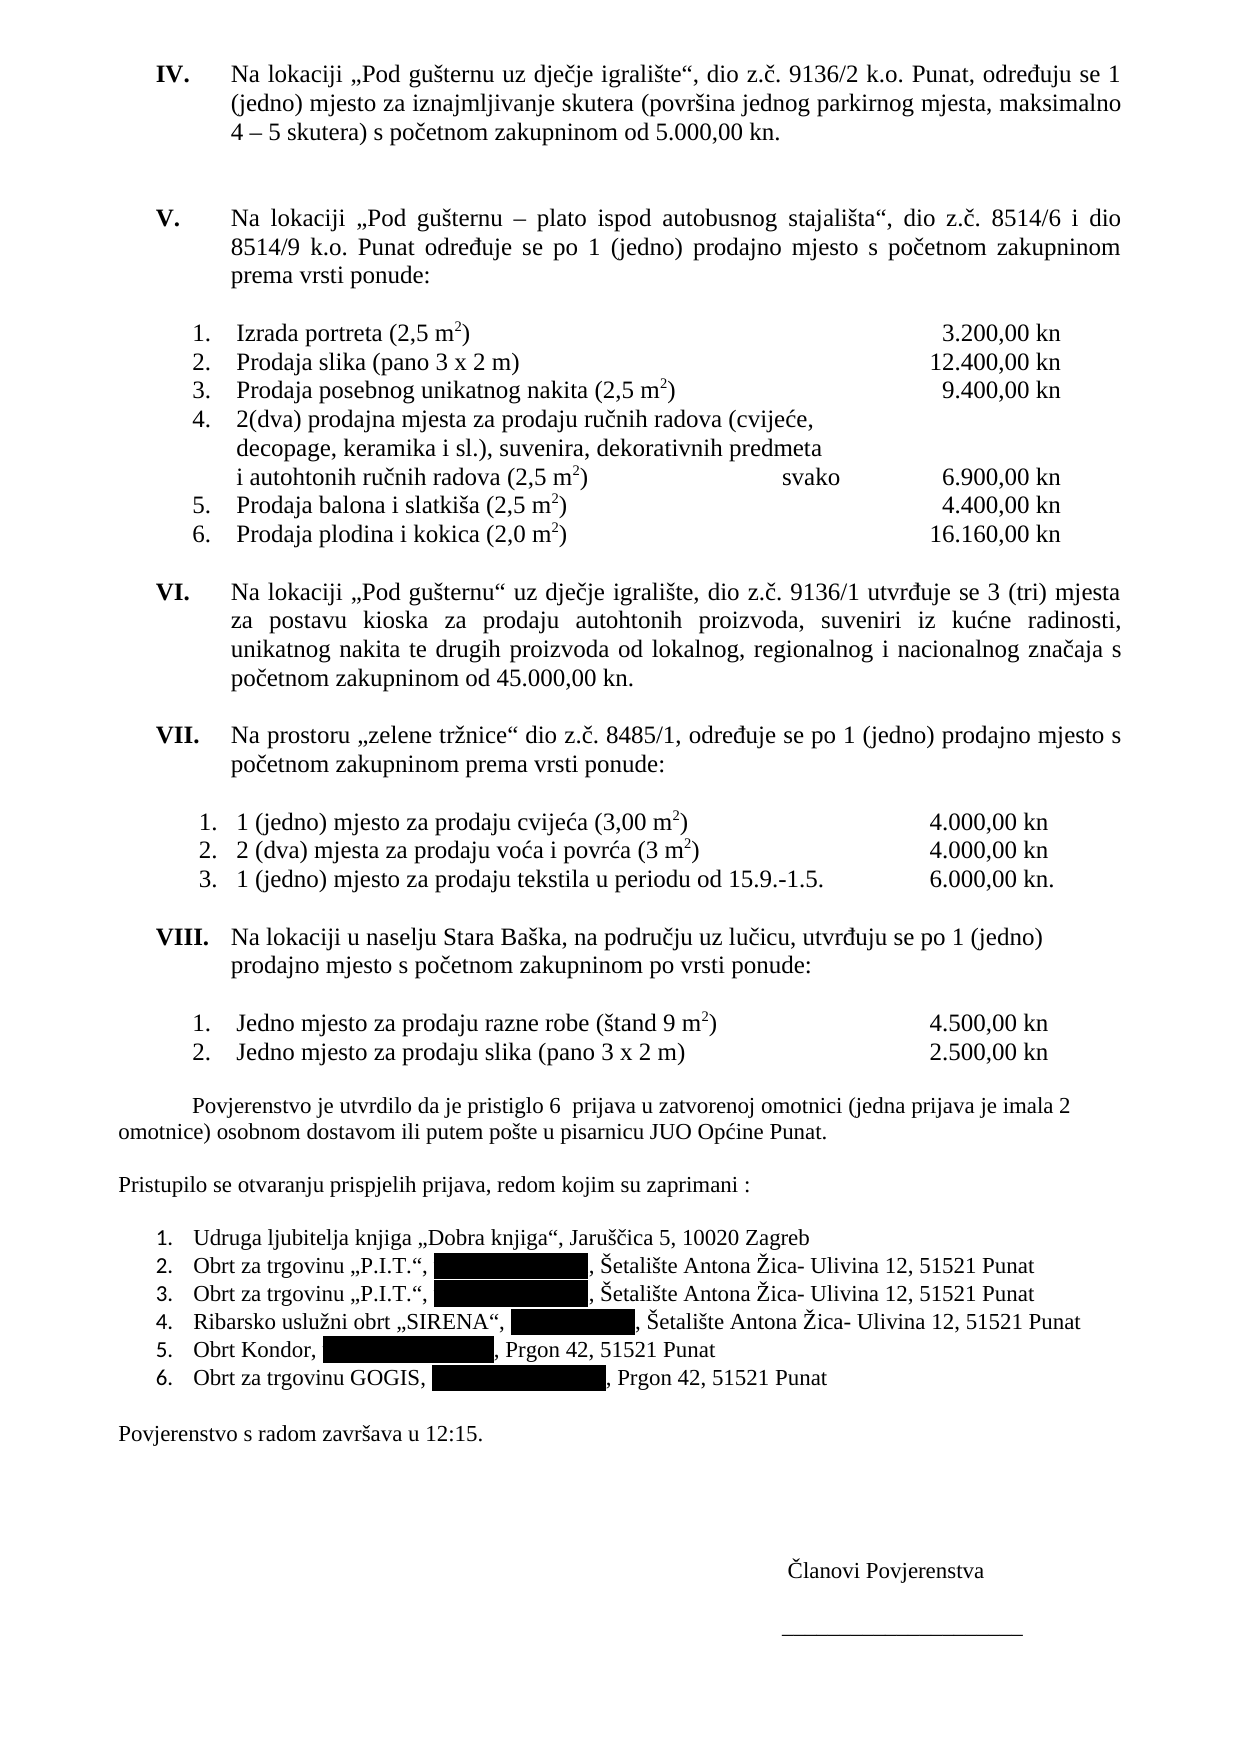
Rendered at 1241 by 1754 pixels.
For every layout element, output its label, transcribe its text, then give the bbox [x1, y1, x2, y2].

list 1 (jedno) mjesto za prodaju cvijeća (3,00 m2) 4.000,00 kn [199, 807, 1122, 835]
list Prodaja posebnog unikatnog nakita (2,5 m2) 9.400,00 kn [192, 375, 1122, 404]
text Članovi Povjerenstva [708, 1557, 1122, 1583]
list Obrt Kondor, vl. Božidar Banjac, Prgon 42, 51521 Punat [156, 1336, 323, 1363]
list 2(dva) prodajna mjesta za prodaju ručnih radova (cvijeće, [192, 404, 1122, 433]
text decopage, keramika i sl.), suvenira, dekorativnih predmeta [236, 433, 1122, 462]
list Na lokaciji „Pod gušternu“ uz dječje igralište, dio z.č. 9136/1 utvrđuje se 3 (tri) mjesta za postavu kioska za prodaju autohtonih proizvoda, suveniri iz kućne radinosti, unikatnog nakita te drugih proizvoda od lokalnog, regionalnog i nacionalnog značaja s početnom zakupninom od 45.000,00 kn. [156, 577, 1122, 692]
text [118, 1612, 1122, 1638]
list Na lokaciji u naselju Stara Baška, na području uz lučicu, utvrđuju se po 1 (jedno) prodajno mjesto s početnom zakupninom po vrsti ponude: [156, 922, 1122, 979]
list Izrada portreta (2,5 m2) 3.200,00 kn [192, 318, 1122, 347]
list Jedno mjesto za prodaju razne robe (štand 9 m2) 4.500,00 kn [192, 1008, 1122, 1037]
list Obrt za trgovinu GOGIS, vl. Gordana Furjan, Prgon 42, 51521 Punat [156, 1363, 1122, 1392]
list Prodaja balona i slatkiša (2,5 m2) 4.400,00 kn [192, 490, 1122, 519]
list Povjerenstvo s radom završava u 12:15. [118, 1420, 1122, 1447]
list Obrt Kondor, vl. Božidar Banjac, Prgon 42, 51521 Punat [494, 1336, 1122, 1363]
list 2 (dva) mjesta za prodaju voća i povrća (3 m2) 4.000,00 kn [199, 835, 1122, 864]
list Obrt za trgovinu „P.I.T.“, vl. Palić Kristina, Šetalište Antona Žica- Ulivina 12, 51521 Punat [156, 1251, 1122, 1279]
list Obrt za trgovinu „P.I.T.“, vl. Palić Kristina, Šetalište Antona Žica- Ulivina 12, 51521 Punat [156, 1279, 1122, 1307]
list Prodaja slika (pano 3 x 2 m) 12.400,00 kn [192, 347, 1122, 375]
text Povjerenstvo je utvrdilo da je pristiglo 6 prijava u zatvorenoj omotnici (jedna prijava je imala 2 omotnice) osobnom dostavom ili putem pošte u pisarnicu JUO Općine Punat. [118, 1092, 1122, 1144]
list Na lokaciji „Pod gušternu – plato ispod autobusnog stajališta“, dio z.č. 8514/6 i dio 8514/9 k.o. Punat određuje se po 1 (jedno) prodajno mjesto s početnom zakupninom prema vrsti ponude: [156, 203, 1122, 289]
list Na lokaciji „Pod gušternu uz dječje igralište“, dio z.č. 9136/2 k.o. Punat, određuju se 1 (jedno) mjesto za iznajmljivanje skutera (površina jednog parkirnog mjesta, maksimalno 4 – 5 skutera) s početnom zakupninom od 5.000,00 kn. [156, 59, 1122, 145]
list Na prostoru „zelene tržnice“ dio z.č. 8485/1, određuje se po 1 (jedno) prodajno mjesto s početnom zakupninom prema vrsti ponude: [156, 720, 1122, 778]
list Ribarsko uslužni obrt „SIRENA“, vl. Damir Žic, Šetalište Antona Žica- Ulivina 12, 51521 Punat [156, 1307, 1122, 1336]
list Pristupilo se otvaranju prispjelih prijava, redom kojim su zaprimani : [118, 1171, 1122, 1197]
list Prodaja plodina i kokica (2,0 m2) 16.160,00 kn [192, 519, 1122, 548]
list 1 (jedno) mjesto za prodaju tekstila u periodu od 15.9.-1.5. 6.000,00 kn. [199, 864, 1122, 893]
list Jedno mjesto za prodaju slika (pano 3 x 2 m) 2.500,00 kn [192, 1037, 1122, 1065]
text i autohtonih ručnih radova (2,5 m2) svako 6.900,00 kn [236, 462, 1122, 490]
list Udruga ljubitelja knjiga „Dobra knjiga“, Jaruščica 5, 10020 Zagreb [156, 1223, 1122, 1251]
